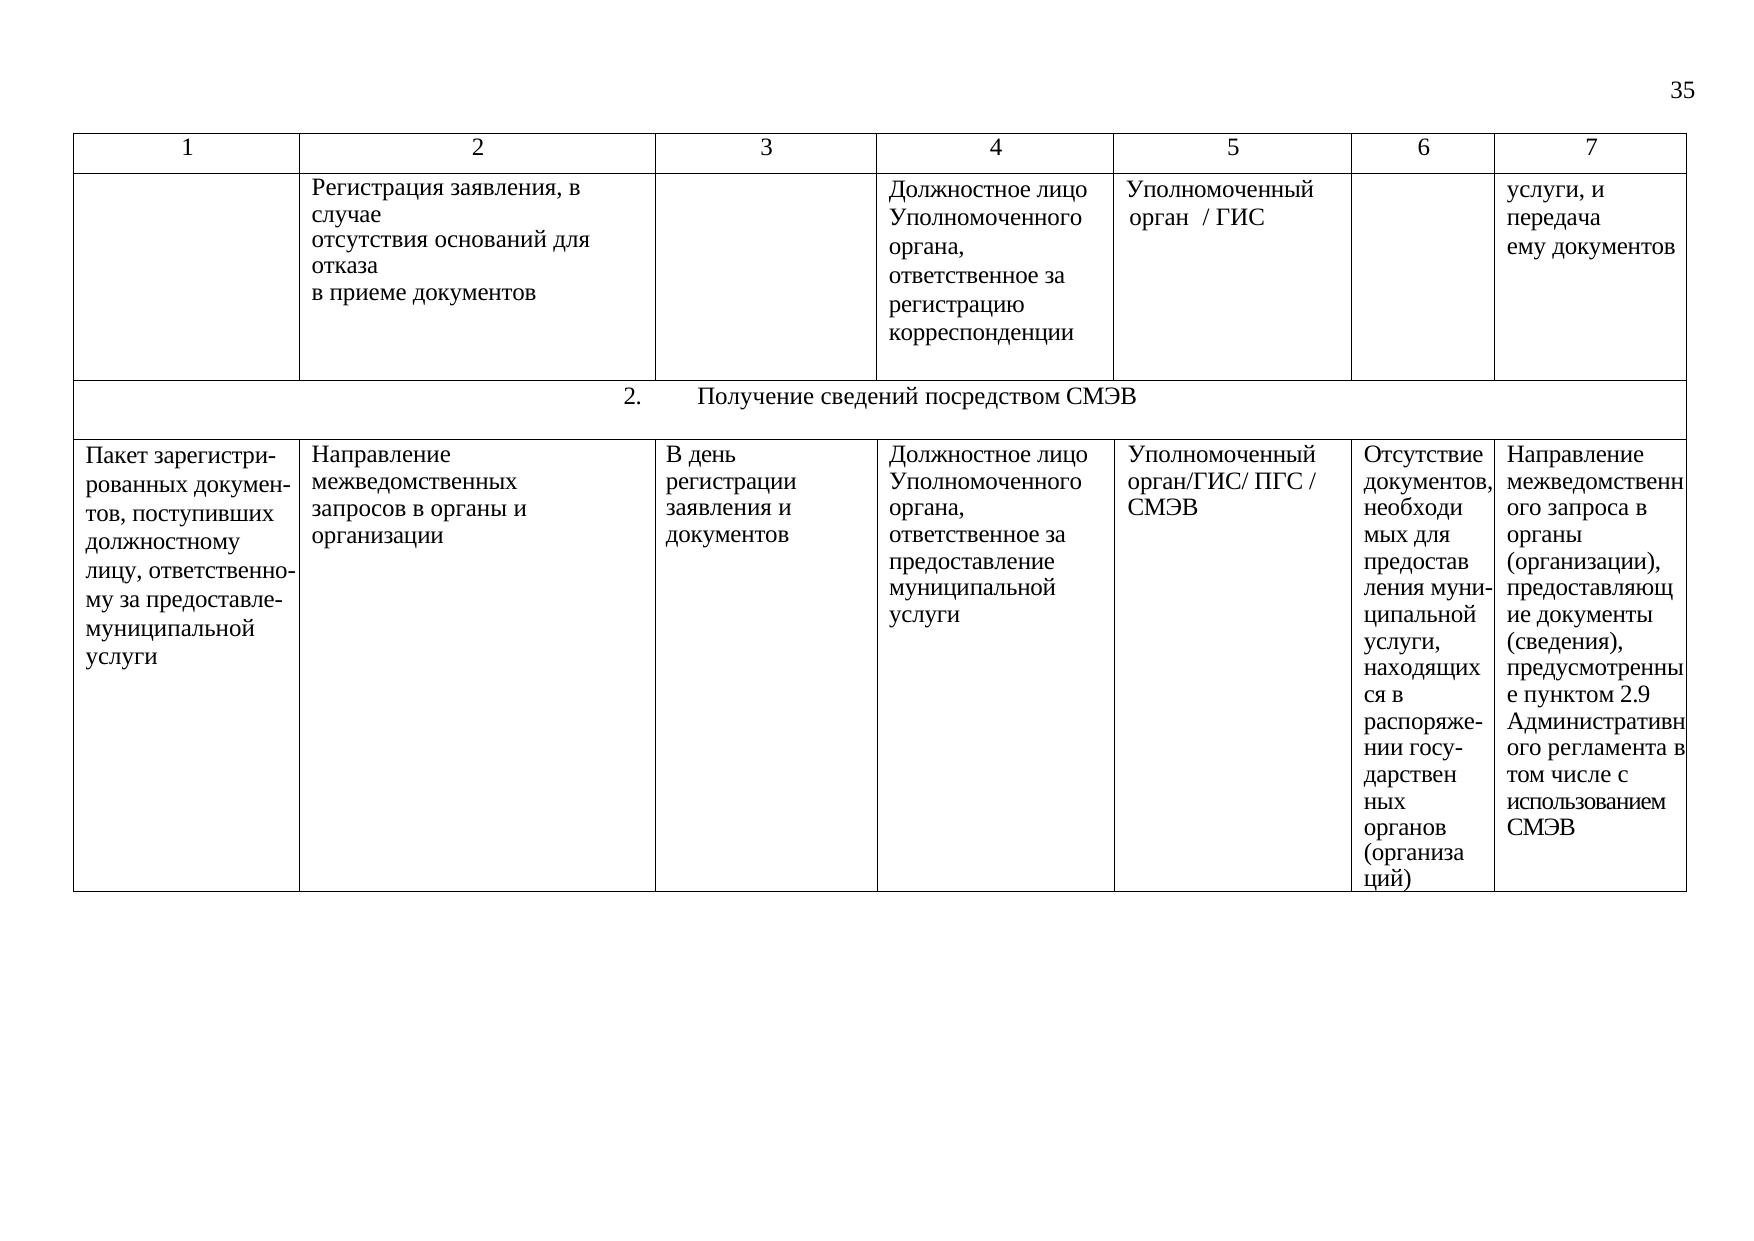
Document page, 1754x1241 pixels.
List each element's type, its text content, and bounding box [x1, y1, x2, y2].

table_cell 7 [1495, 134, 1686, 173]
table_cell Отсутствие документов, необходи мых для предостав ления муни- ципальной услуги, находящих ся в распоряже-нии госу- дарствен ных органов (организа ций) [1352, 440, 1494, 891]
table_cell 3 [656, 134, 876, 173]
table_cell Должностное лицо Уполномоченного органа, ответственное за регистрацию корреспонденции [877, 174, 1113, 380]
table_cell Уполномоченный орган / ГИС [1114, 174, 1351, 380]
table_cell Направление межведомственных запросов в органы и организации [300, 440, 655, 891]
table_cell Должностное лицо Уполномоченного органа, ответственное за предоставление муниципальной услуги [878, 440, 1114, 891]
table_cell [1352, 174, 1494, 380]
table_cell 6 [1352, 134, 1494, 173]
table_cell Уполномоченный орган/ГИС/ ПГС / СМЭВ [1115, 440, 1351, 891]
table_cell 1 [74, 134, 299, 173]
table_cell 5 [1114, 134, 1351, 173]
table_cell Пакет зарегистри- рованных докумен- тов, поступивших должностному лицу, ответственно- му за предоставле- муниципальной услуги [74, 440, 299, 891]
table_cell услуги, и передача ему документов [1495, 174, 1686, 380]
table_cell В день регистрации заявления и документов [656, 440, 877, 891]
table_cell [656, 174, 876, 380]
table_cell [74, 174, 299, 380]
table_cell Регистрация заявления, в случае отсутствия оснований для отказа в приеме документов [300, 174, 655, 380]
table_cell Направление межведомственного запроса в органы (организации), предоставляющие документы (сведения), предусмотренные пунктом 2.9 Административного регламента в том числе с использованием СМЭВ [1495, 440, 1686, 891]
table_cell 4 [877, 134, 1113, 173]
table_cell Получение сведений посредством СМЭВ [74, 381, 1686, 439]
table_cell 2 [300, 134, 655, 173]
